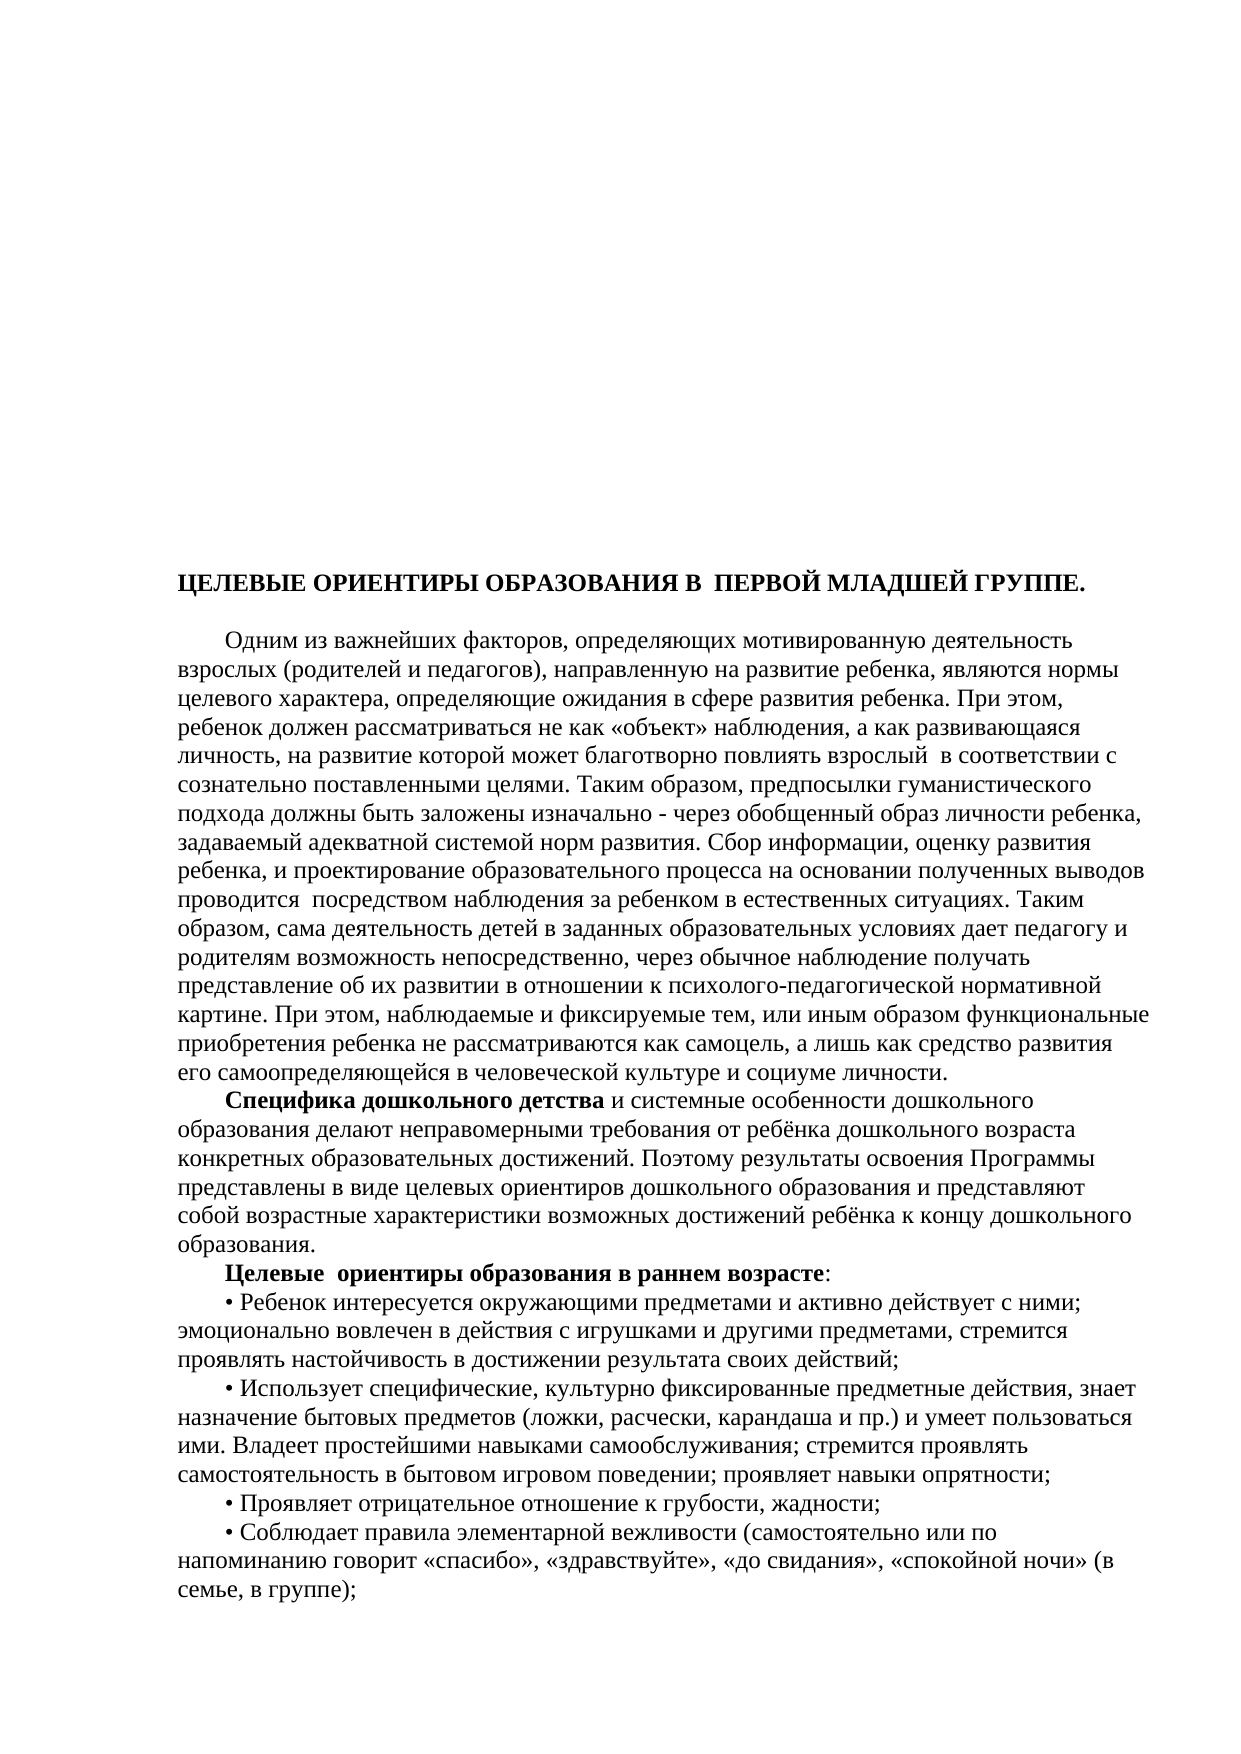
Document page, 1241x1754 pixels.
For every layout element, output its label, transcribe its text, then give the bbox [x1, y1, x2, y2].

text Специфика дошкольного детства и системные особенности дошкольного образования делают неправомерными требования от ребёнка дошкольного возраста конкретных образовательных достижений. Поэтому результаты освоения Программы представлены в виде целевых ориентиров дошкольного образования и представляют собой возрастные характеристики возможных достижений ребёнка к концу дошкольного образования. [177, 1085, 1152, 1258]
text ЦЕЛЕВЫЕ ОРИЕНТИРЫ ОБРАЗОВАНИЯ В ПЕРВОЙ МЛАДШЕЙ ГРУППЕ. [177, 568, 1152, 597]
text • Проявляет отрицательное отношение к грубости, жадности; [177, 1488, 1152, 1517]
text • Использует специфические, культурно фиксированные предметные действия, знает назначение бытовых предметов (ложки, расчески, карандаша и пр.) и умеет пользоваться ими. Владеет простейшими навыками самообслуживания; стремится проявлять самостоятельность в бытовом игровом поведении; проявляет навыки опрятности; [177, 1373, 1152, 1488]
text Одним из важнейших факторов, определяющих мотивированную деятельность взрослых (родителей и педагогов), направленную на развитие ребенка, являются нормы целевого характера, определяющие ожидания в сфере развития ребенка. При этом, ребенок должен рассматриваться не как «объект» наблюдения, а как развивающаяся личность, на развитие которой может благотворно повлиять взрослый в соответствии с сознательно поставленными целями. Таким образом, предпосылки гуманистического подхода должны быть заложены изначально - через обобщенный образ личности ребенка, задаваемый адекватной системой норм развития. Сбор информации, оценку развития ребенка, и проектирование образовательного процесса на основании полученных выводов проводится посредством наблюдения за ребенком в естественных ситуациях. Таким образом, сама деятельность детей в заданных образовательных условиях дает педагогу и родителям возможность непосредственно, через обычное наблюдение получать представление об их развитии в отношении к психолого-педагогической нормативной картине. При этом, наблюдаемые и фиксируемые тем, или иным образом функциональные приобретения ребенка не рассматриваются как самоцель, а лишь как средство развития его самоопределяющейся в человеческой культуре и социуме личности. [177, 625, 1152, 1085]
text Целевые ориентиры образования в раннем возрасте: [177, 1258, 1152, 1287]
text • Ребенок интересуется окружающими предметами и активно действует с ними; эмоционально вовлечен в действия с игрушками и другими предметами, стремится проявлять настойчивость в достижении результата своих действий; [177, 1287, 1152, 1373]
text • Соблюдает правила элементарной вежливости (самостоятельно или по напоминанию говорит «спасибо», «здравствуйте», «до свидания», «спокойной ночи» (в семье, в группе); [177, 1517, 1152, 1603]
